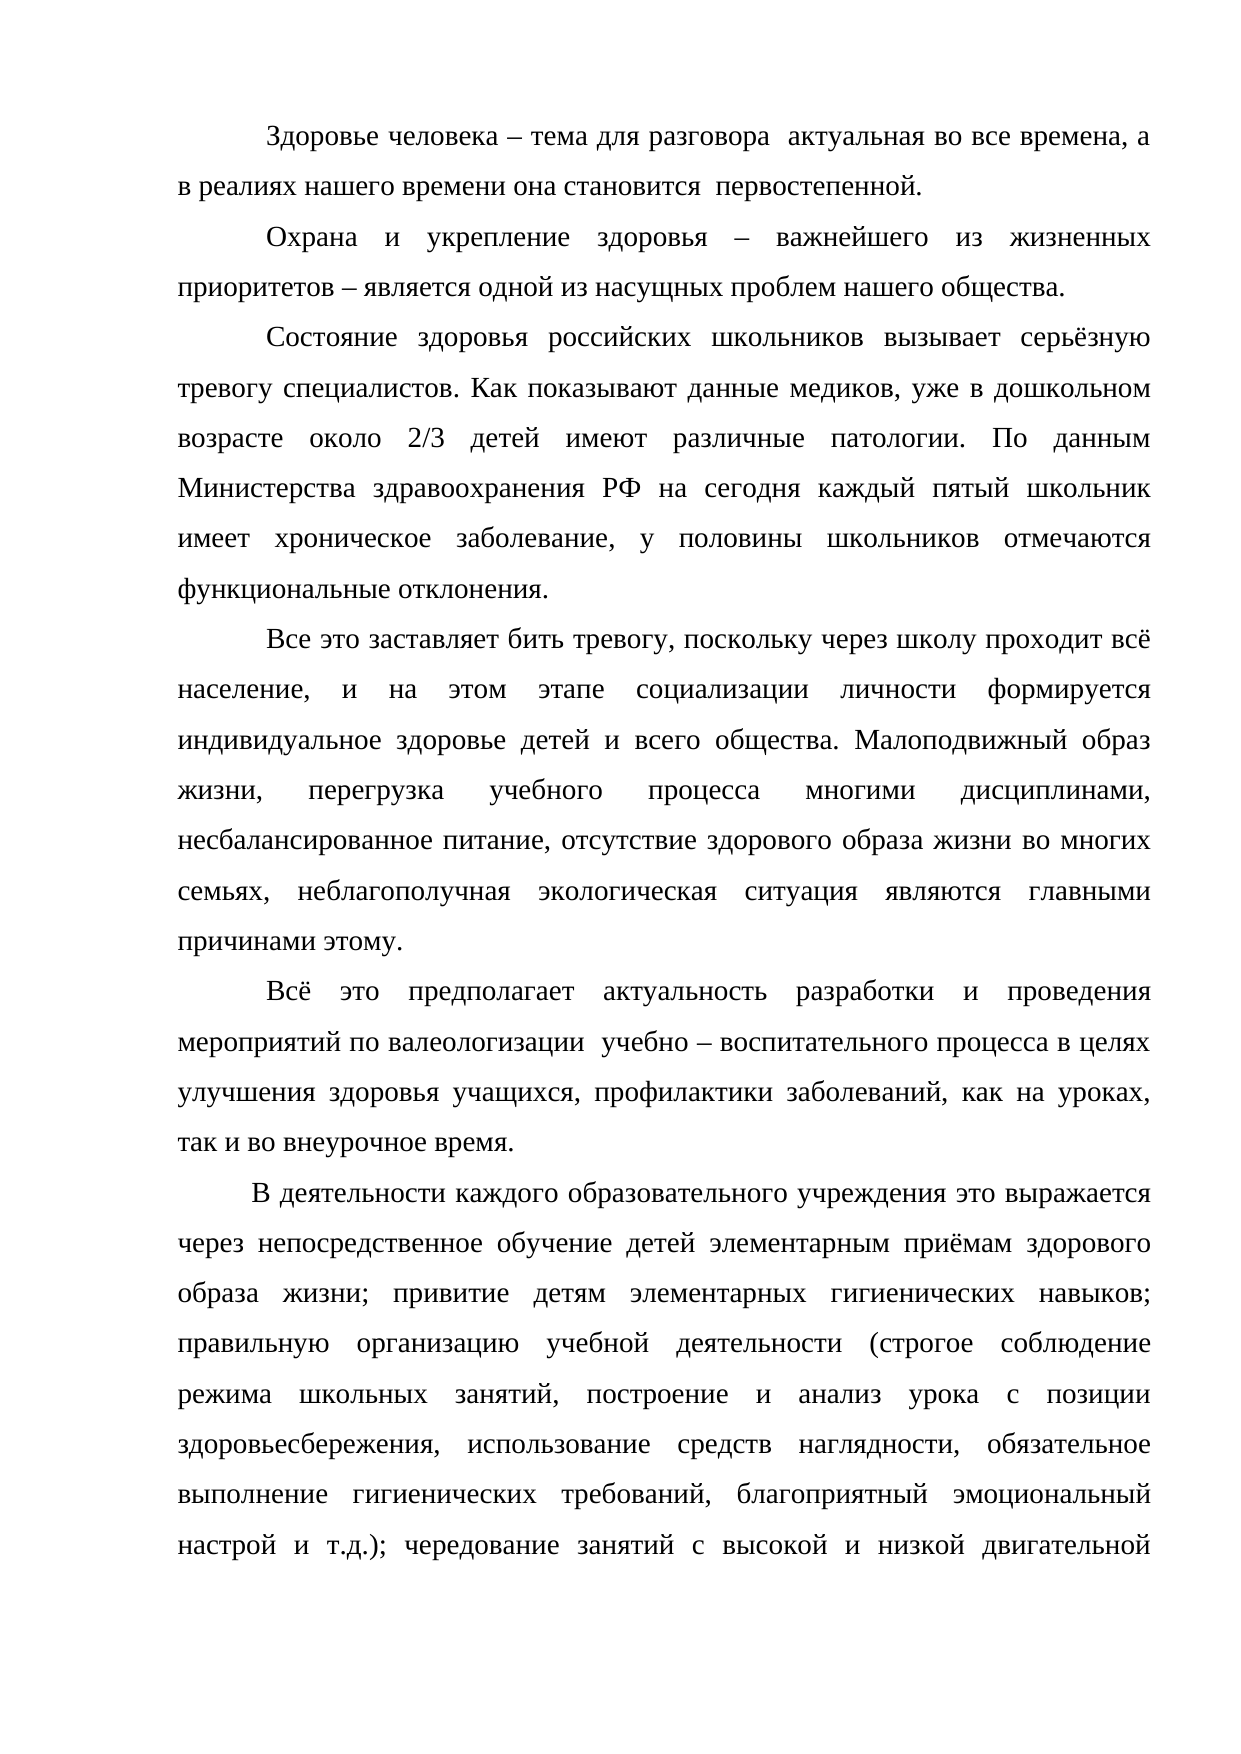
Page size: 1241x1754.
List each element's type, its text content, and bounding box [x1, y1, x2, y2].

text Охрана и укрепление здоровья – важнейшего из жизненных приоритетов – является одной из насущных проблем нашего общества. [177, 219, 1152, 303]
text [177, 1175, 1152, 1560]
text Все это заставляет бить тревогу, поскольку через школу проходит всё население, и на этом этапе социализации личности формируется индивидуальное здоровье детей и всего общества. Малоподвижный образ жизни, перегрузка учебного процесса многими дисциплинами, несбалансированное питание, отсутствие здорового образа жизни во многих семьях, неблагополучная экологическая ситуация являются главными причинами этому. [177, 621, 1152, 957]
text Состояние здоровья российских школьников вызывает серьёзную тревогу специалистов. Как показывают данные медиков, уже в дошкольном возрасте около 2/3 детей имеют различные патологии. По данным Министерства здравоохранения РФ на сегодня каждый пятый школьник имеет хроническое заболевание, у половины школьников отмечаются функциональные отклонения. [177, 319, 1152, 604]
text Здоровье человека – тема для разговора актуальная во все времена, а в реалиях нашего времени она становится первостепенной. [177, 118, 1152, 202]
text Всё это предполагает актуальность разработки и проведения мероприятий по валеологизации учебно – воспитательного процесса в целях улучшения здоровья учащихся, профилактики заболеваний, как на уроках, так и во внеурочное время. [177, 973, 1152, 1158]
